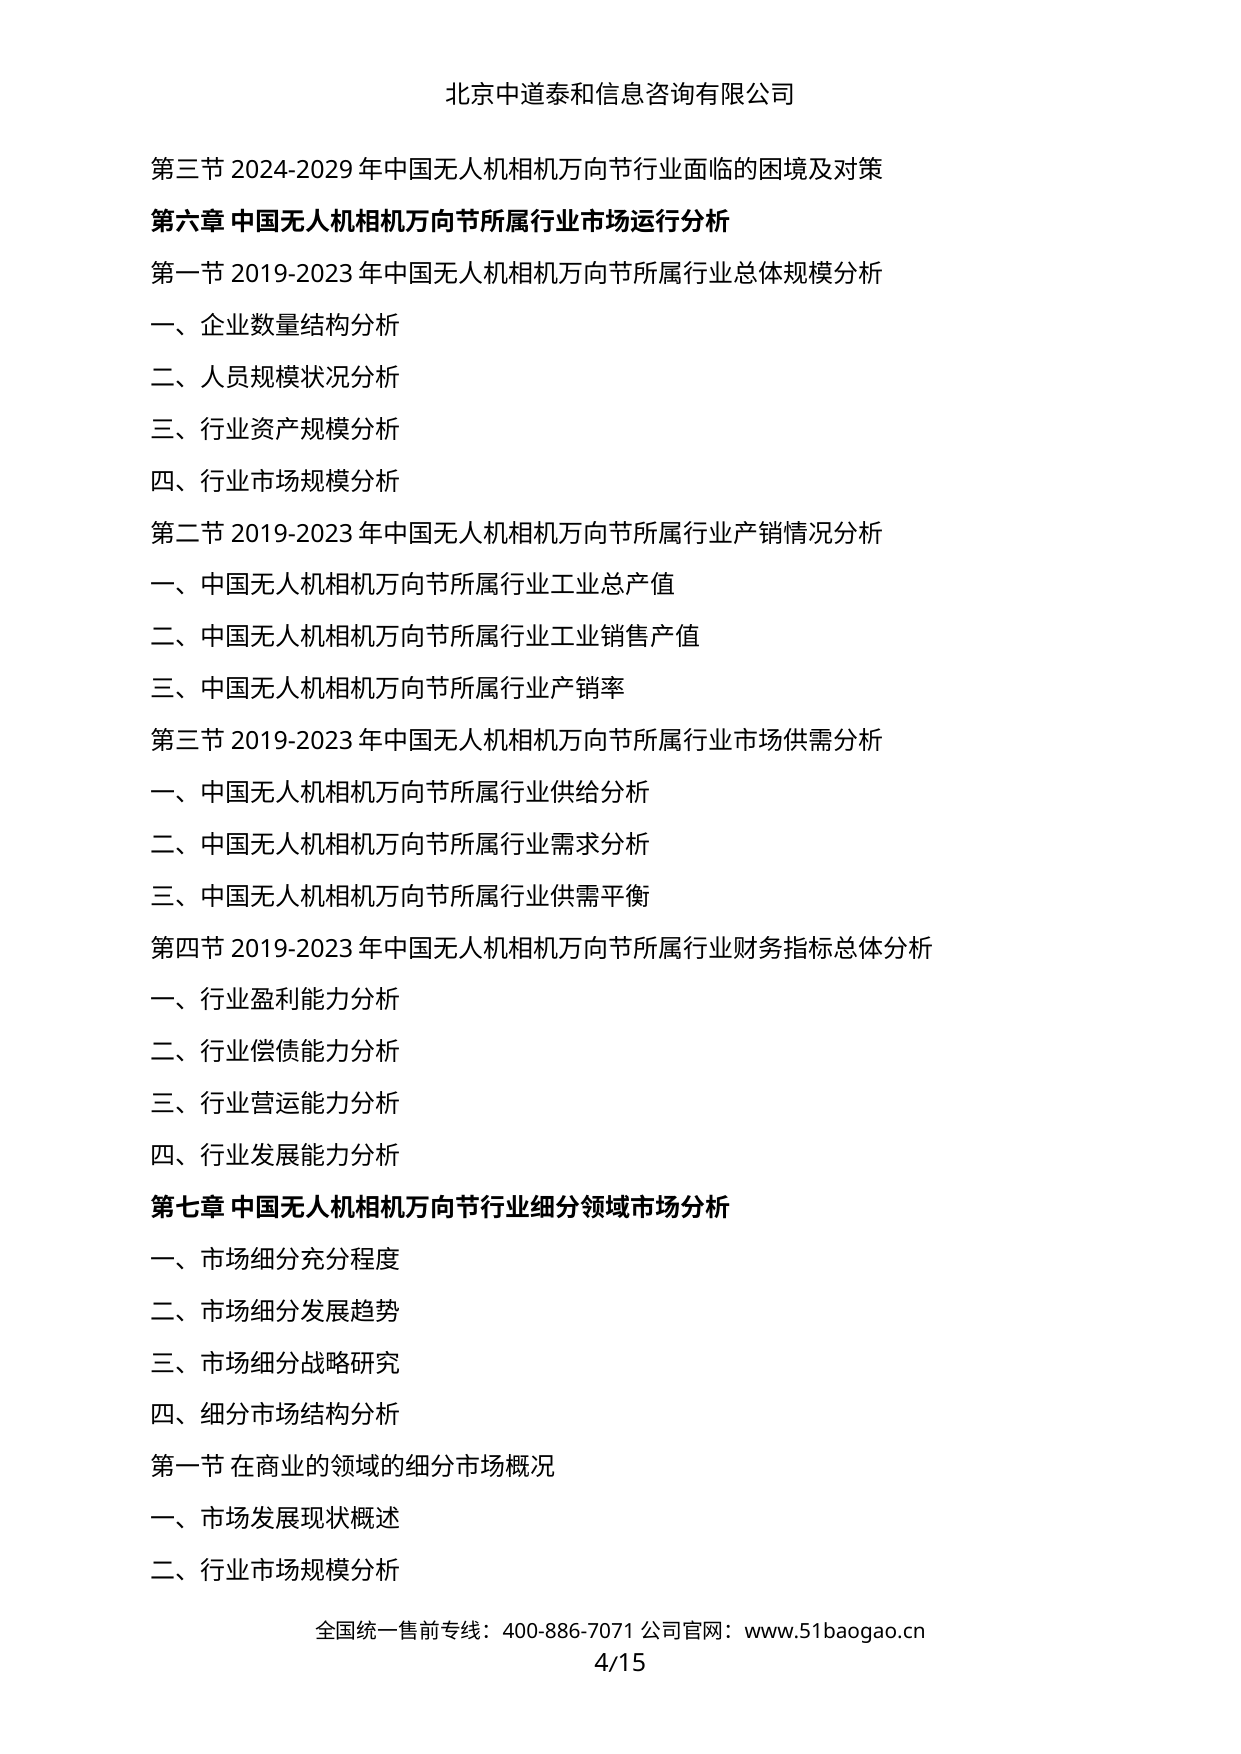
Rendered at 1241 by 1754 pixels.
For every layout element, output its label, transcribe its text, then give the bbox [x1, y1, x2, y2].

text 四、细分市场结构分析 [150, 1395, 1090, 1431]
text 第四节 2019-2023年中国无人机相机万向节所属行业财务指标总体分析 [150, 928, 1090, 964]
text 第七章 中国无人机相机万向节行业细分领域市场分析 [150, 1187, 1090, 1224]
text 一、市场细分充分程度 [150, 1239, 1090, 1276]
text 二、人员规模状况分析 [150, 357, 1090, 394]
text 二、市场细分发展趋势 [150, 1291, 1090, 1327]
text 第一节 2019-2023年中国无人机相机万向节所属行业总体规模分析 [150, 254, 1090, 290]
text 二、行业偿债能力分析 [150, 1032, 1090, 1068]
text 二、中国无人机相机万向节所属行业工业销售产值 [150, 617, 1090, 653]
text 三、中国无人机相机万向节所属行业供需平衡 [150, 876, 1090, 912]
text 三、中国无人机相机万向节所属行业产销率 [150, 669, 1090, 705]
text 第三节 2019-2023年中国无人机相机万向节所属行业市场供需分析 [150, 721, 1090, 757]
text 二、中国无人机相机万向节所属行业需求分析 [150, 824, 1090, 861]
text 三、行业营运能力分析 [150, 1084, 1090, 1120]
text 二、行业市场规模分析 [150, 1551, 1090, 1587]
text 一、行业盈利能力分析 [150, 980, 1090, 1016]
text 一、企业数量结构分析 [150, 306, 1090, 342]
text 四、行业市场规模分析 [150, 461, 1090, 497]
text 第六章 中国无人机相机万向节所属行业市场运行分析 [150, 202, 1090, 238]
text 第一节 在商业的领域的细分市场概况 [150, 1447, 1090, 1483]
text 三、行业资产规模分析 [150, 409, 1090, 446]
text 一、中国无人机相机万向节所属行业供给分析 [150, 772, 1090, 809]
text 一、中国无人机相机万向节所属行业工业总产值 [150, 565, 1090, 601]
text 第二节 2019-2023年中国无人机相机万向节所属行业产销情况分析 [150, 513, 1090, 549]
text 第三节 2024-2029年中国无人机相机万向节行业面临的困境及对策 [150, 150, 1090, 186]
text 一、市场发展现状概述 [150, 1499, 1090, 1535]
text 四、行业发展能力分析 [150, 1136, 1090, 1172]
text 三、市场细分战略研究 [150, 1343, 1090, 1379]
